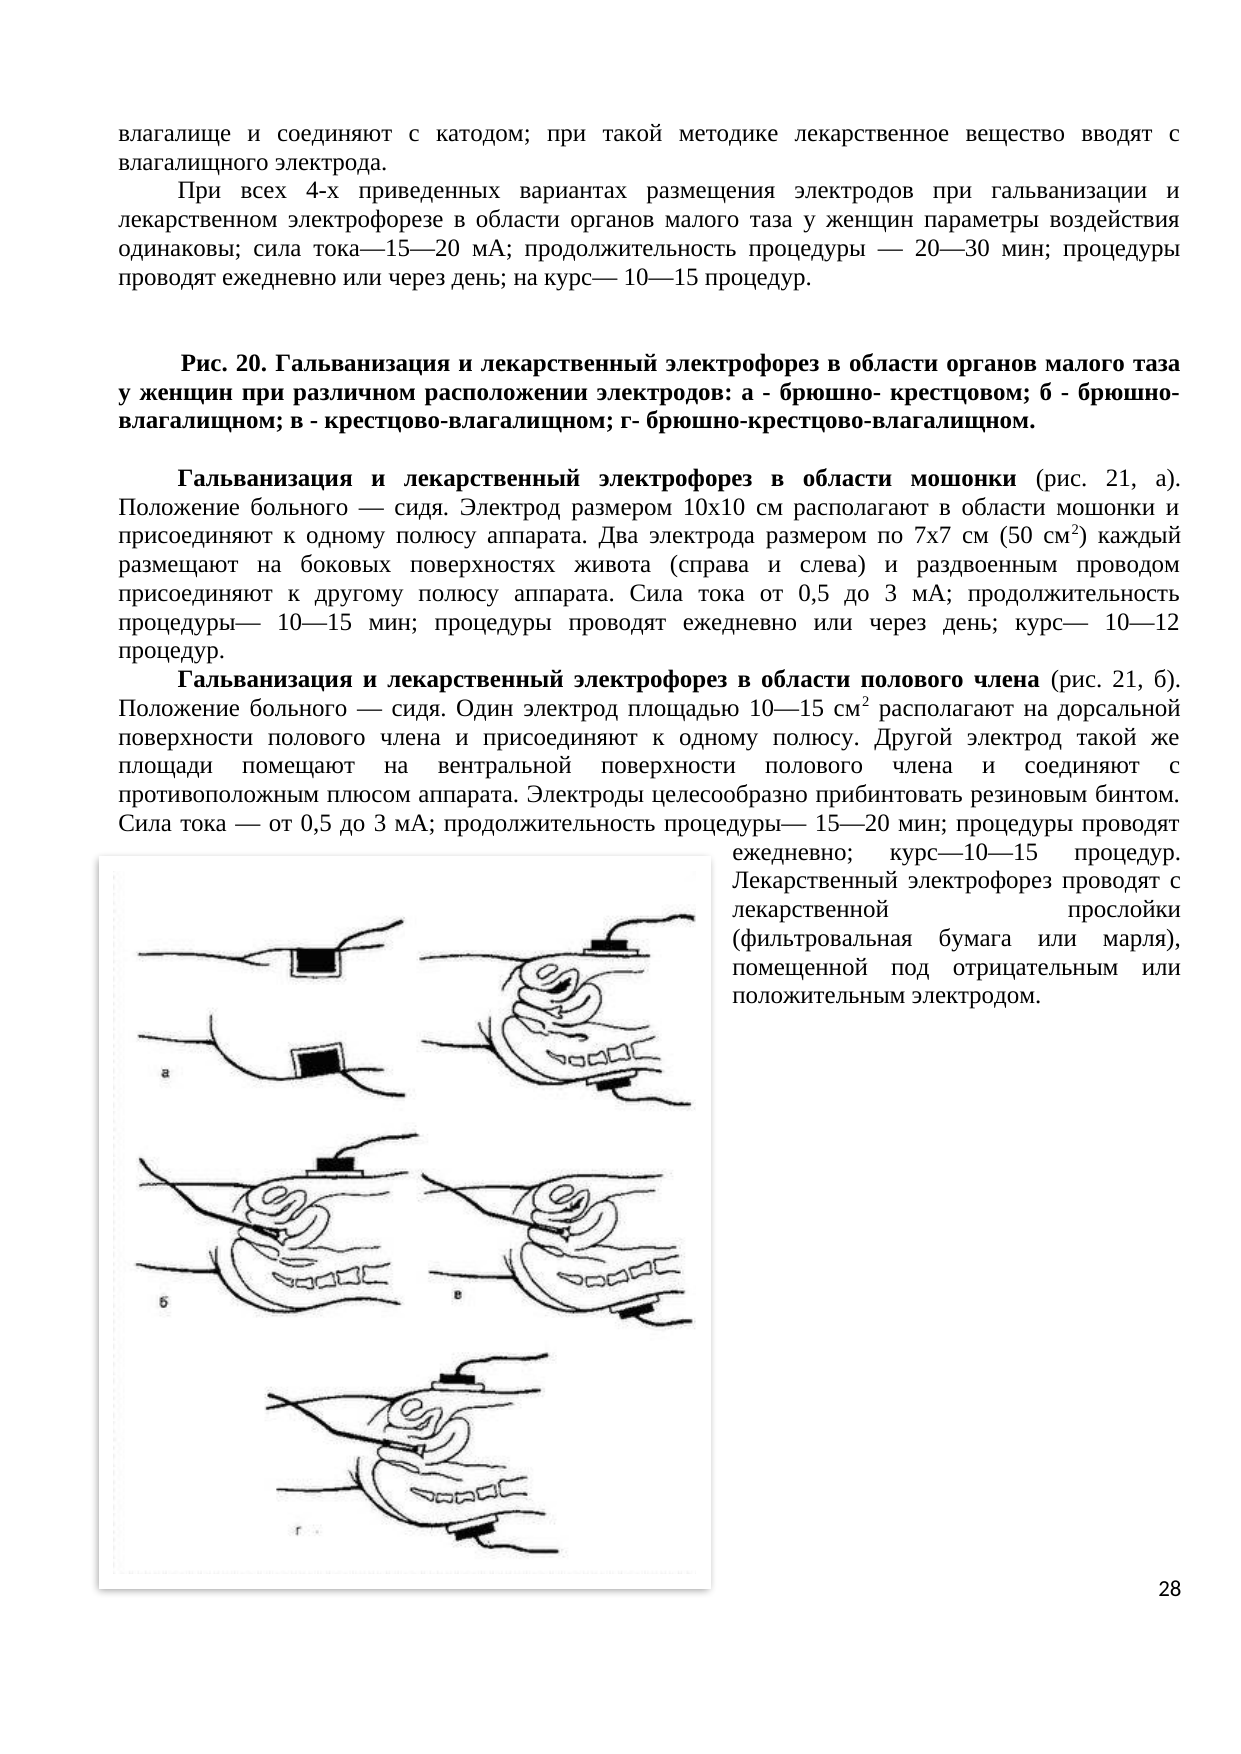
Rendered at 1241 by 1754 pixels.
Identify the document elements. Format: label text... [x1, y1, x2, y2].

text Гальванизация и лекарственный электрофорез в области полового члена (рис. 21, б). Положение больного — сидя. Один электрод площадью 10—15 см2 располагают на дорсальной поверхности полового члена и присоединяют к одному полюсу. Другой электрод такой же площади помещают на вентральной поверхности полового члена и соединяют с противоположным плюсом аппарата. Электроды целесообразно прибинтовать резиновым бинтом. Сила тока — от 0,5 до 3 мА; продолжительность процедуры— 15—20 мин; процедуры проводят ежедневно; курс—10—15 процедур. Лекарственный электрофорез проводят с лекарственной прослойки (фильтровальная бумага или марля), помещенной под отрицательным или положительным электродом. [118, 664, 1181, 1009]
text При всех 4-х приведенных вариантах размещения электродов при гальванизации и лекарственном электрофорезе в области органов малого таза у женщин параметры воздействия одинаковы; сила тока—15—20 мА; продолжительность процедуры — 20—30 мин; процедуры проводят ежедневно или через день; на курс— 10—15 процедур. [118, 176, 1181, 291]
text Гальванизация и лекарственный электрофорез в области мошонки (рис. 21, а). Положение больного — сидя. Электрод размером 10x10 см располагают в области мошонки и присоединяют к одному полюсу аппарата. Два электрода размером по 7x7 см (50 см2) каждый размещают на боковых поверхностях живота (справа и слева) и раздвоенным проводом присоединяют к другому полюсу аппарата. Сила тока от 0,5 до 3 мА; продолжительность процедуры— 10—15 мин; процедуры проводят ежедневно или через день; курс— 10—12 процедур. [118, 463, 1181, 664]
picture [113, 871, 696, 1574]
text Рис. 20. Гальванизация и лекарственный электрофорез в области органов малого таза у женщин при различном расположении электродов: а - брюшно- крестцовом; б - брюшно-влагалищном; в - крестцово-влагалищном; г- брюшно-крестцово-влагалищном. [118, 348, 1181, 434]
